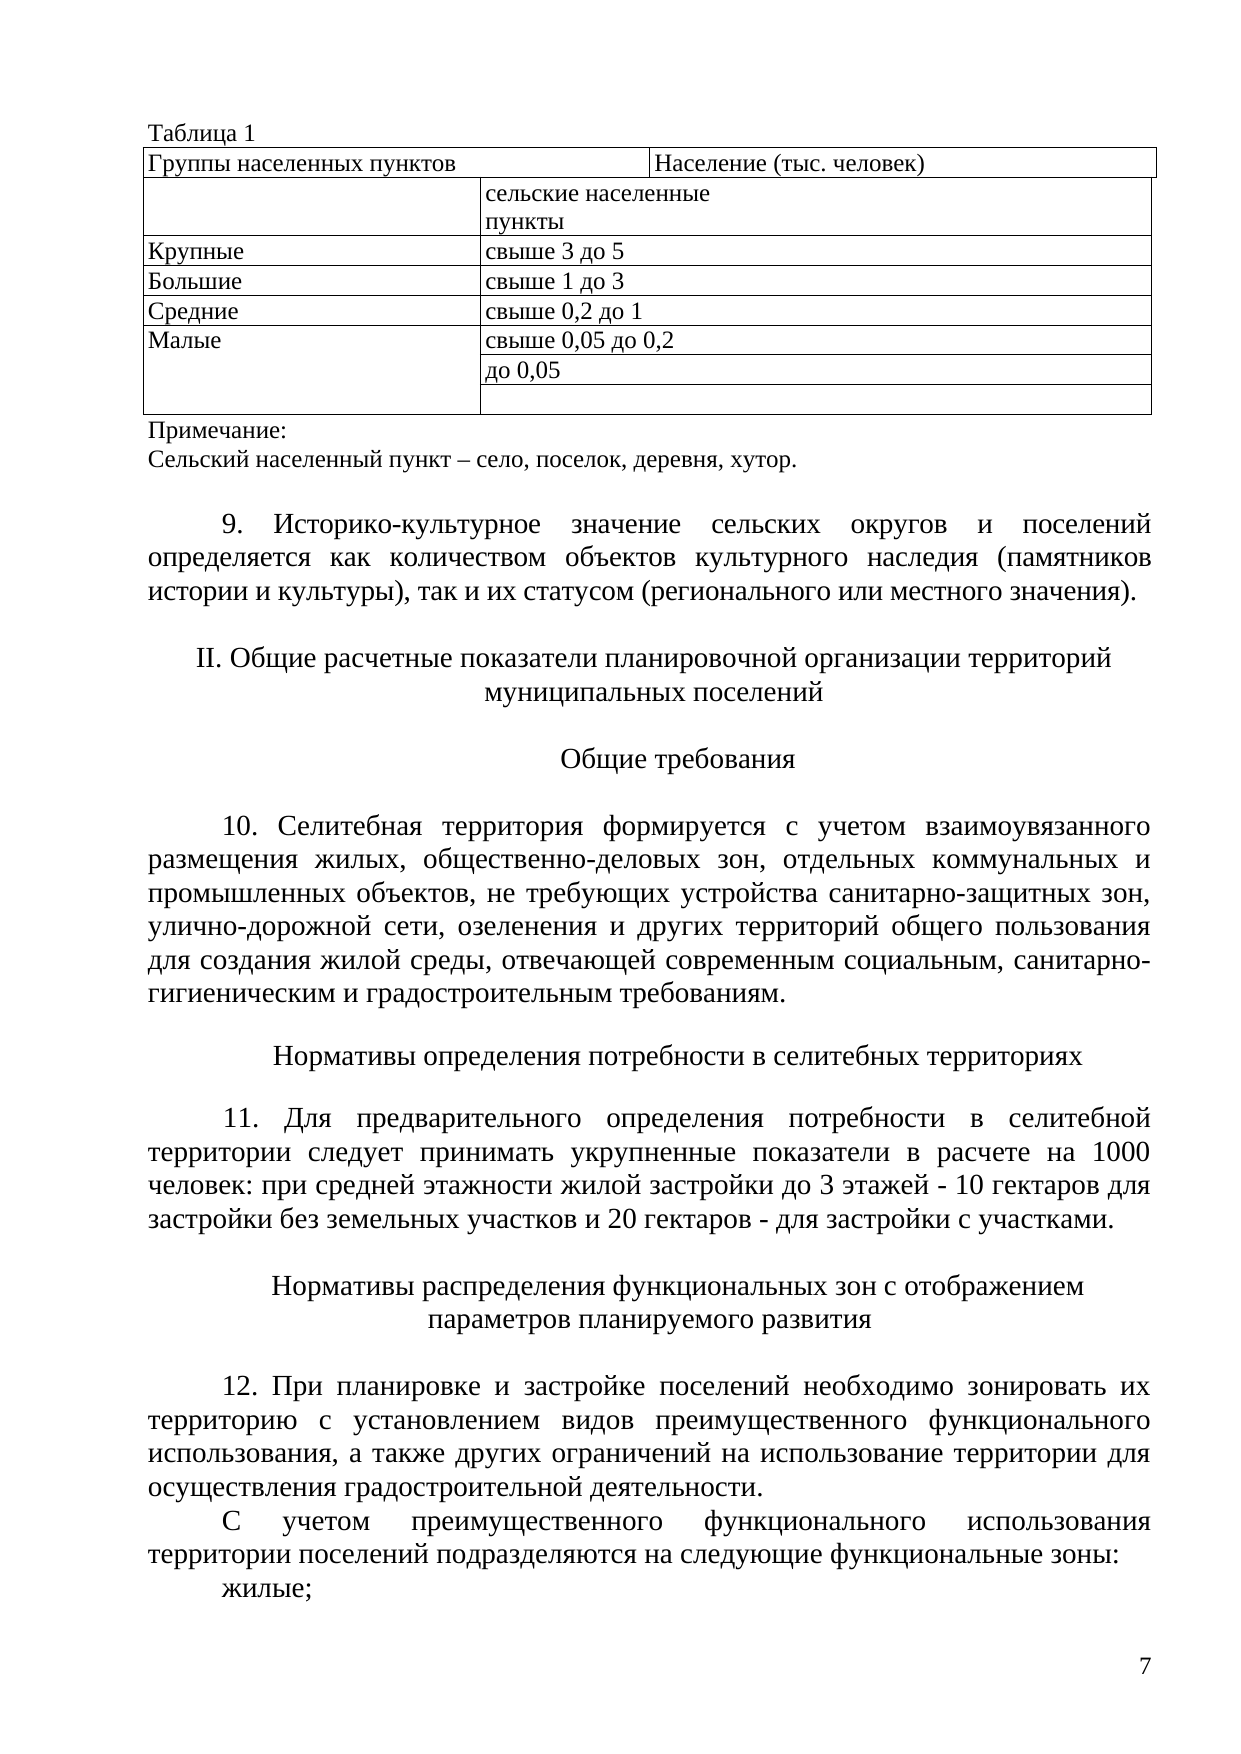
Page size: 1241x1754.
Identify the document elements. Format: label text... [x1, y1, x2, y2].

text 12. При планировке и застройке поселений необходимо зонировать их территорию с установлением видов преимущественного функционального использования, а также других ограничений на использование территории для осуществления градостроительной деятельности. [148, 1368, 1152, 1503]
text II. Общие расчетные показатели планировочной организации территорий муниципальных поселений [148, 640, 1160, 707]
table_cell свыше 3 до 5 [481, 236, 1151, 265]
table_cell свыше 0,05 до 0,2 [481, 326, 1151, 354]
table_cell до 0,05 [481, 355, 1151, 384]
text Нормативы определения потребности в селитебных территориях [148, 1038, 1152, 1071]
text С учетом преимущественного функционального использования территории поселений подразделяются на следующие функциональные зоны: [148, 1503, 1152, 1570]
table_cell [144, 178, 480, 235]
table_cell Крупные [144, 236, 480, 265]
table_header Группы населенных пунктов [144, 148, 649, 177]
text 10. Селитебная территория формируется с учетом взаимоувязанного размещения жилых, общественно-деловых зон, отдельных коммунальных и промышленных объектов, не требующих устройства санитарно-защитных зон, улично-дорожной сети, озеленения и других территорий общего пользования для создания жилой среды, отвечающей современным социальным, санитарно-гигиеническим и градостроительным требованиям. [148, 808, 1152, 1009]
text Таблица 1 [148, 118, 1152, 147]
table_cell свыше 1 до 3 [481, 266, 1151, 295]
text Общие требования [148, 741, 1152, 774]
table_cell Большие [144, 266, 480, 295]
text Сельский населенный пункт – село, поселок, деревня, хутор. [148, 444, 1152, 472]
table_cell Малые [144, 326, 480, 414]
text 11. Для предварительного определения потребности в селитебной территории следует принимать укрупненные показатели в расчете на 1000 человек: при средней этажности жилой застройки до 3 этажей - для застройки без земельных участков и - для застройки с участками. [148, 1100, 1152, 1234]
text Примечание: [148, 415, 1152, 444]
table_header Население (тыс. человек) [650, 148, 1156, 177]
table_cell сельские населенные пункты [481, 178, 1151, 235]
table_cell [481, 385, 1151, 414]
text Нормативы распределения функциональных зон с отображением параметров планируемого развития [148, 1268, 1152, 1335]
text 9. Историко-культурное значение сельских округов и поселений определяется как количеством объектов культурного наследия (памятников истории и культуры), так и их статусом (регионального или местного значения). [148, 506, 1152, 607]
text жилые; [148, 1570, 1152, 1603]
table_cell Средние [144, 296, 480, 324]
table_cell свыше 0,2 до 1 [481, 296, 1151, 324]
